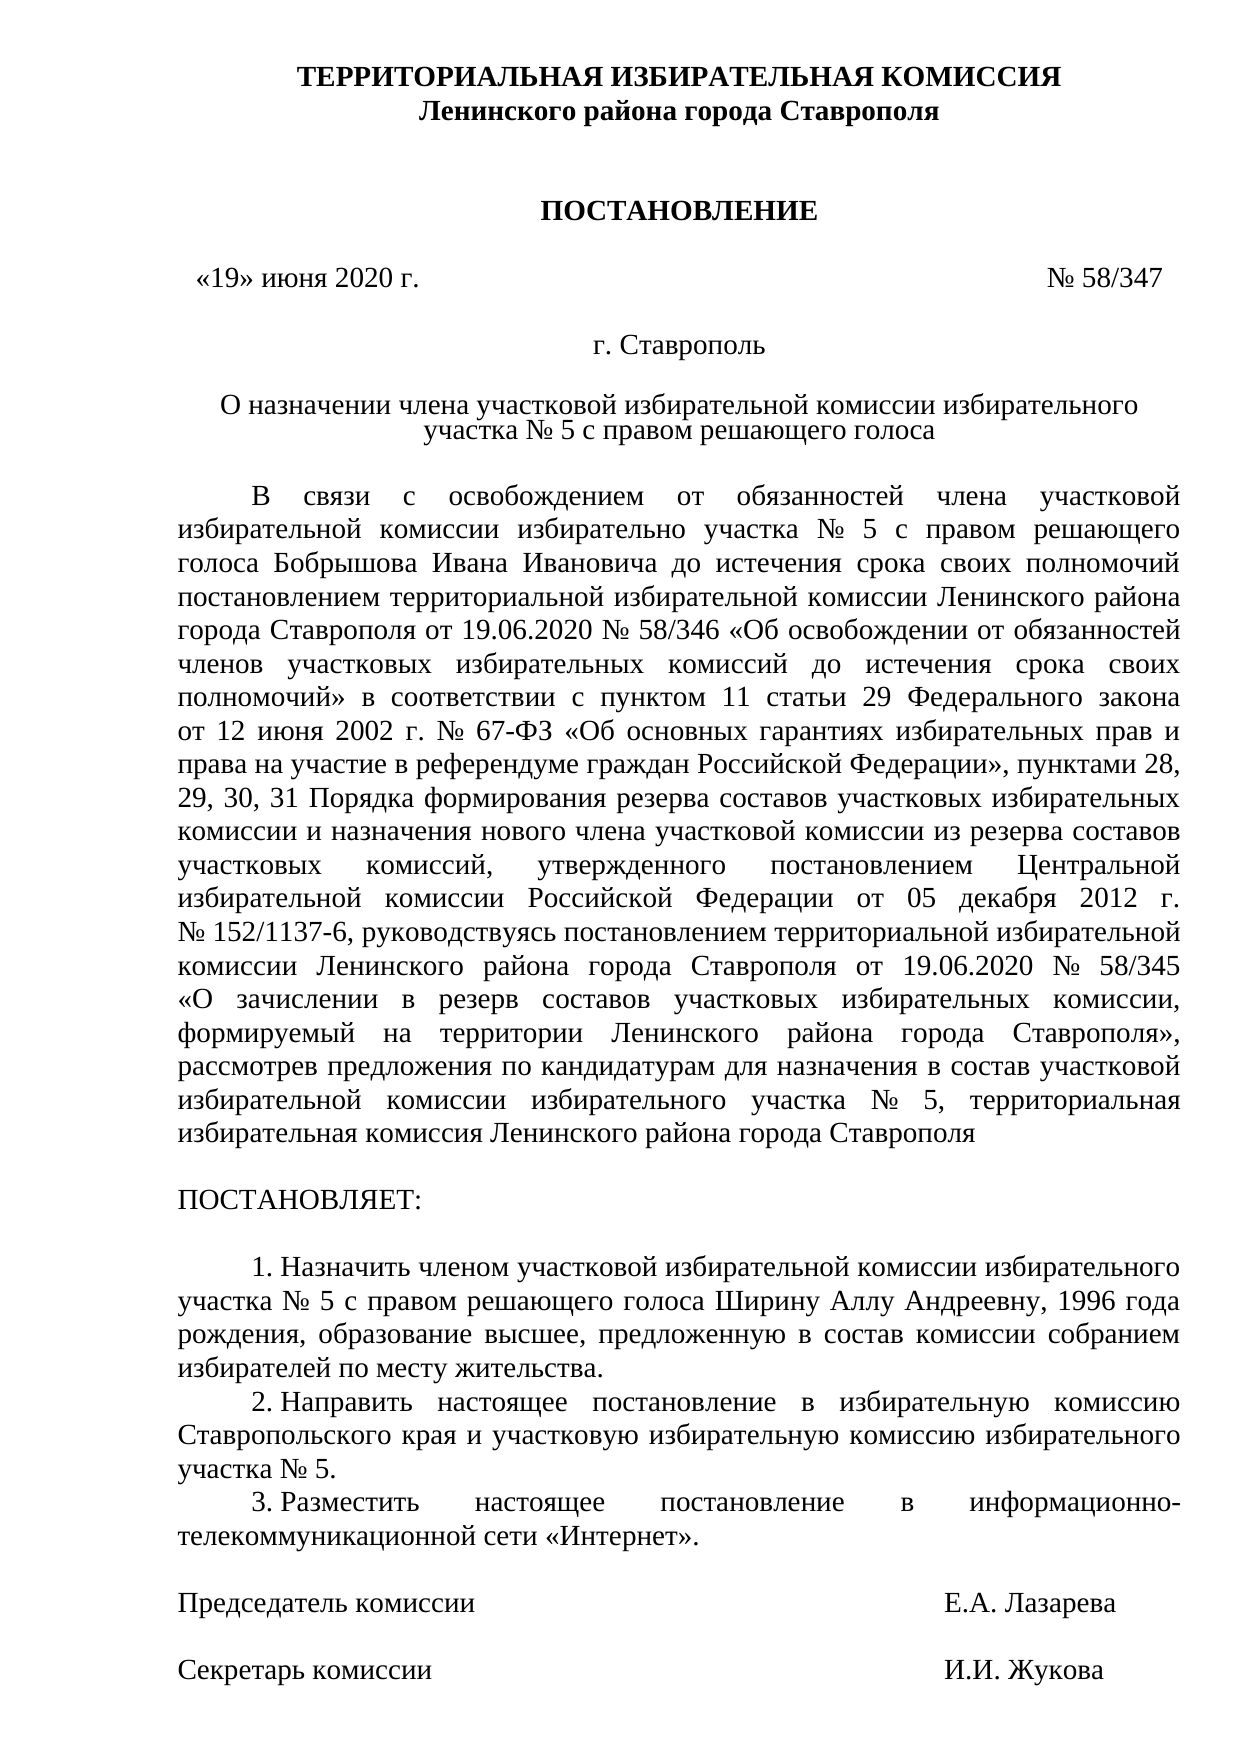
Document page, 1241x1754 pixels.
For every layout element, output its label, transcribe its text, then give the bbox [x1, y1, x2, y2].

text О назначении члена участковой избирательной комиссии избирательного участка № 5 с правом решающего голоса [177, 394, 1181, 444]
text В связи с освобождением от обязанностей члена участковой избирательной комиссии избирательно участка № 5 с правом решающего голоса Бобрышова Ивана Ивановича до истечения срока своих полномочий постановлением территориальной избирательной комиссии Ленинского района города Ставрополя от 19.06.2020 № 58/346 «Об освобождении от обязанностей членов участковых избирательных комиссий до истечения срока своих полномочий» в соответствии с пунктом 11 статьи 29 Федерального закона от 12 июня 2002 г. № 67-ФЗ «Об основных гарантиях избирательных прав и права на участие в референдуме граждан Российской Федерации», пунктами 28, 29, 30, 31 Порядка формирования резерва составов участковых избирательных комиссии и назначения нового члена участковой комиссии из резерва составов участковых комиссий, утвержденного постановлением Центральной избирательной комиссии Российской Федерации от 05 декабря 2012 г. № 152/1137-6, руководствуясь постановлением территориальной избирательной комиссии Ленинского района города Ставрополя от 19.06.2020 № 58/345 «О зачислении в резерв составов участковых избирательных комиссии, формируемый на территории Ленинского района города Ставрополя», рассмотрев предложения по кандидатурам для назначения в состав участковой избирательной комиссии избирательного участка № 5, территориальная избирательная комиссия Ленинского района города Ставрополя [177, 478, 1181, 1149]
text ПОСТАНОВЛЕНИЕ [177, 193, 1181, 227]
text г. Ставрополь [177, 327, 1181, 361]
text 3. Разместить настоящее постановление в информационно-телекоммуникационной сети «Интернет». [177, 1484, 1181, 1551]
text Ленинского района города Ставрополя [177, 93, 1181, 126]
text 2. Направить настоящее постановление в избирательную комиссию Ставропольского края и участковую избирательную комиссию избирательного участка № 5. [177, 1384, 1181, 1484]
text Председатель комиссии Е.А. Лазарева [177, 1585, 1181, 1618]
text ТЕРРИТОРИАЛЬНАЯ ИЗБИРАТЕЛЬНАЯ КОМИССИЯ [177, 59, 1181, 93]
text ПОСТАНОВЛЯЕТ: [177, 1182, 1181, 1216]
text Секретарь комиссии И.И. Жукова [177, 1652, 1181, 1686]
text 1. Назначить членом участковой избирательной комиссии избирательного участка № 5 с правом решающего голоса Ширину Аллу Андреевну, 1996 года рождения, образование высшее, предложенную в состав комиссии собранием избирателей по месту жительства. [177, 1249, 1181, 1384]
text «19» июня 2020 г. № 58/347 [177, 260, 1181, 294]
